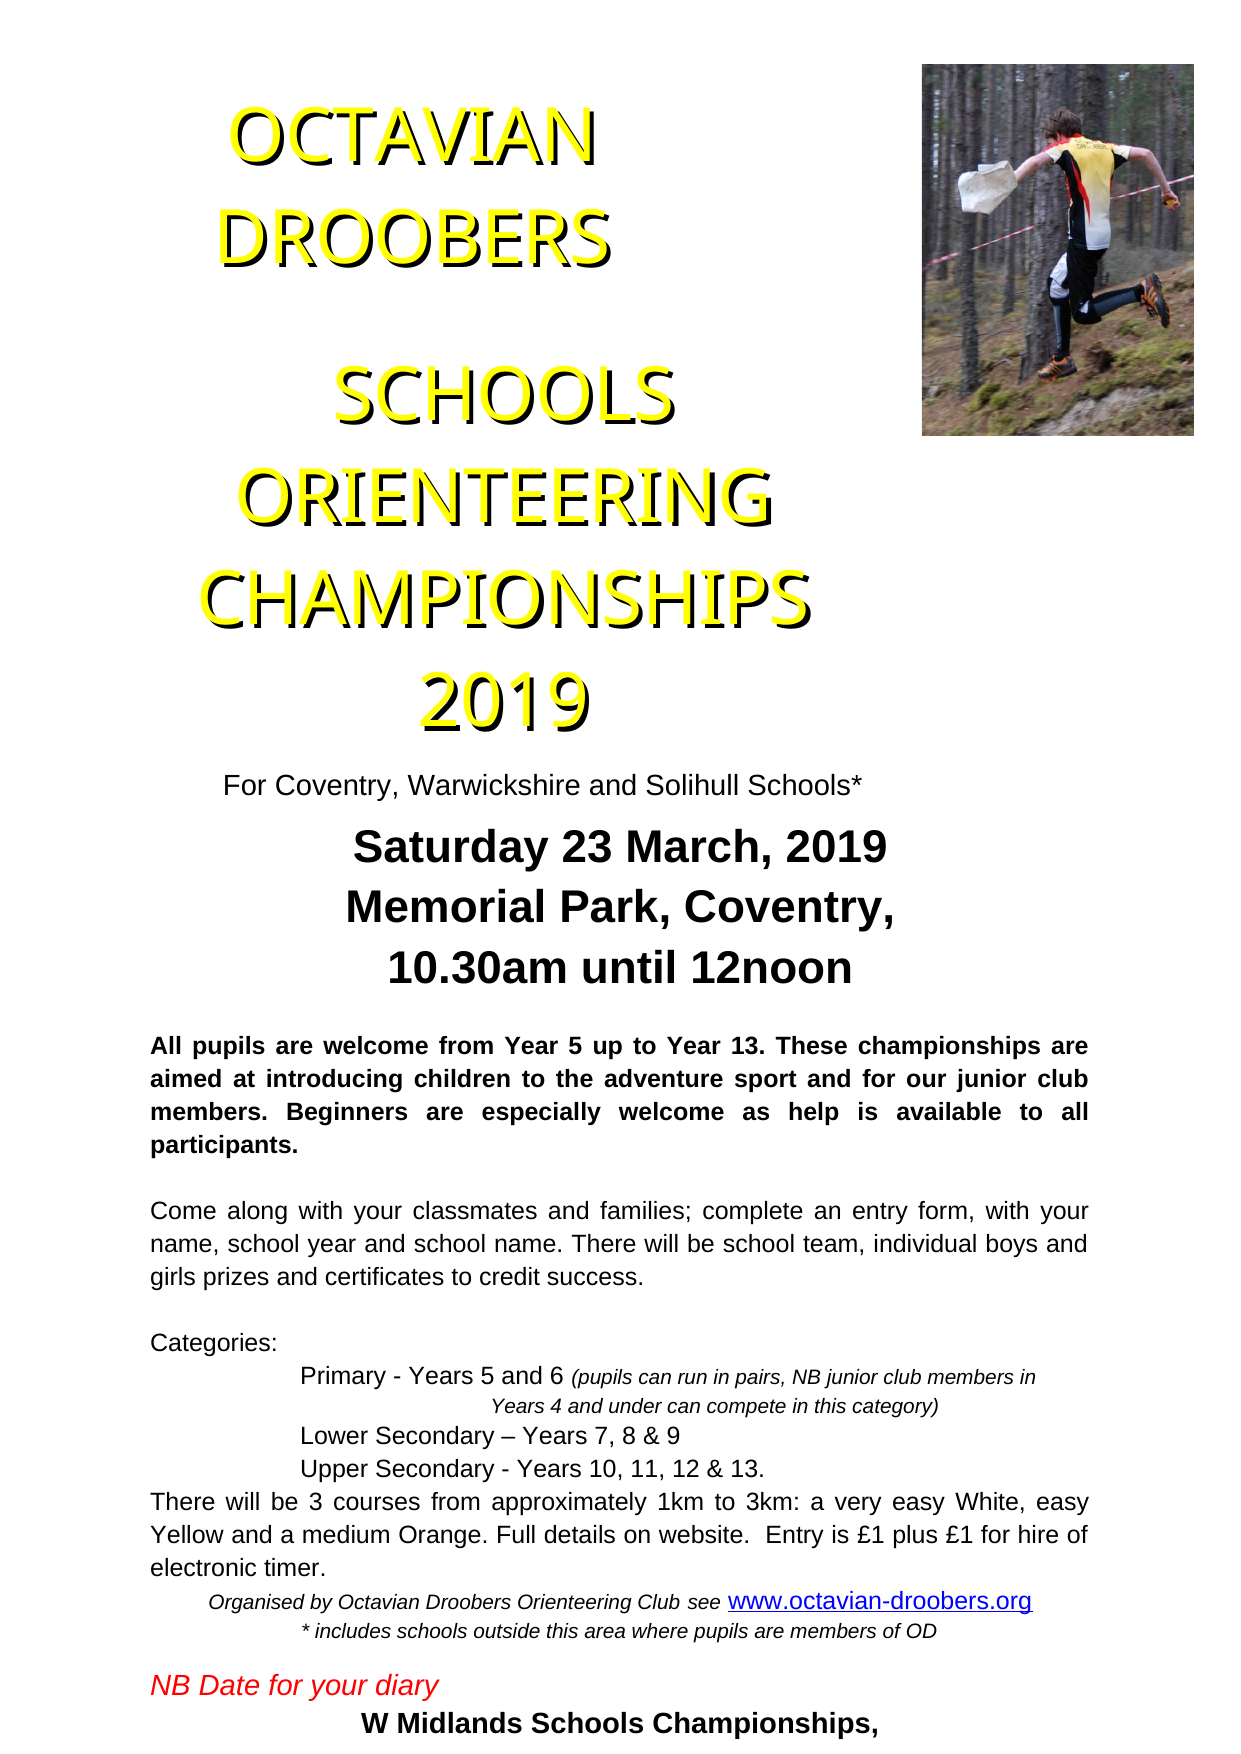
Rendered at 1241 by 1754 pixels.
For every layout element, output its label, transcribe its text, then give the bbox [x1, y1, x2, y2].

text * includes schools outside this area where pupils are members of OD [150, 1619, 1090, 1643]
text Saturday 23 March, 2019 [150, 819, 1090, 872]
text Primary - Years 5 and 6 (pupils can run in pairs, NB junior club members in Years 4 and under can compete in this category) [150, 1361, 1090, 1417]
picture [921, 64, 1194, 433]
text Memorial Park, Coventry, [150, 880, 1090, 932]
text All pupils are welcome from Year 5 up to Year 13. These championships are aimed at introducing children to the adventure sport and for our junior club members. Beginners are especially welcome as help is available to all participants. [150, 1031, 1090, 1159]
text W Midlands Schools Championships, [150, 1706, 1090, 1739]
text Upper Secondary - Years 10, 11, 12 & 13. [150, 1454, 1090, 1483]
text Categories: [150, 1328, 1090, 1357]
text Lower Secondary – Years 7, 8 & 9 [150, 1421, 1090, 1450]
text Organised by Octavian Droobers Orienteering Club see www.octavian-droobers.org [150, 1586, 1090, 1615]
text For Coventry, Warwickshire and Solihull Schools* [150, 768, 1090, 802]
text Come along with your classmates and families; complete an entry form, with your name, school year and school name. There will be school team, individual boys and girls prizes and certificates to credit success. [150, 1196, 1090, 1291]
text NB Date for your diary [150, 1667, 1090, 1701]
text 10.30am until 12noon [150, 940, 1090, 993]
text There will be 3 courses from approximately 1km to 3km: a very easy White, easy Yellow and a medium Orange. Full details on website. Entry is £1 plus £1 for hire of electronic timer. [150, 1487, 1090, 1582]
